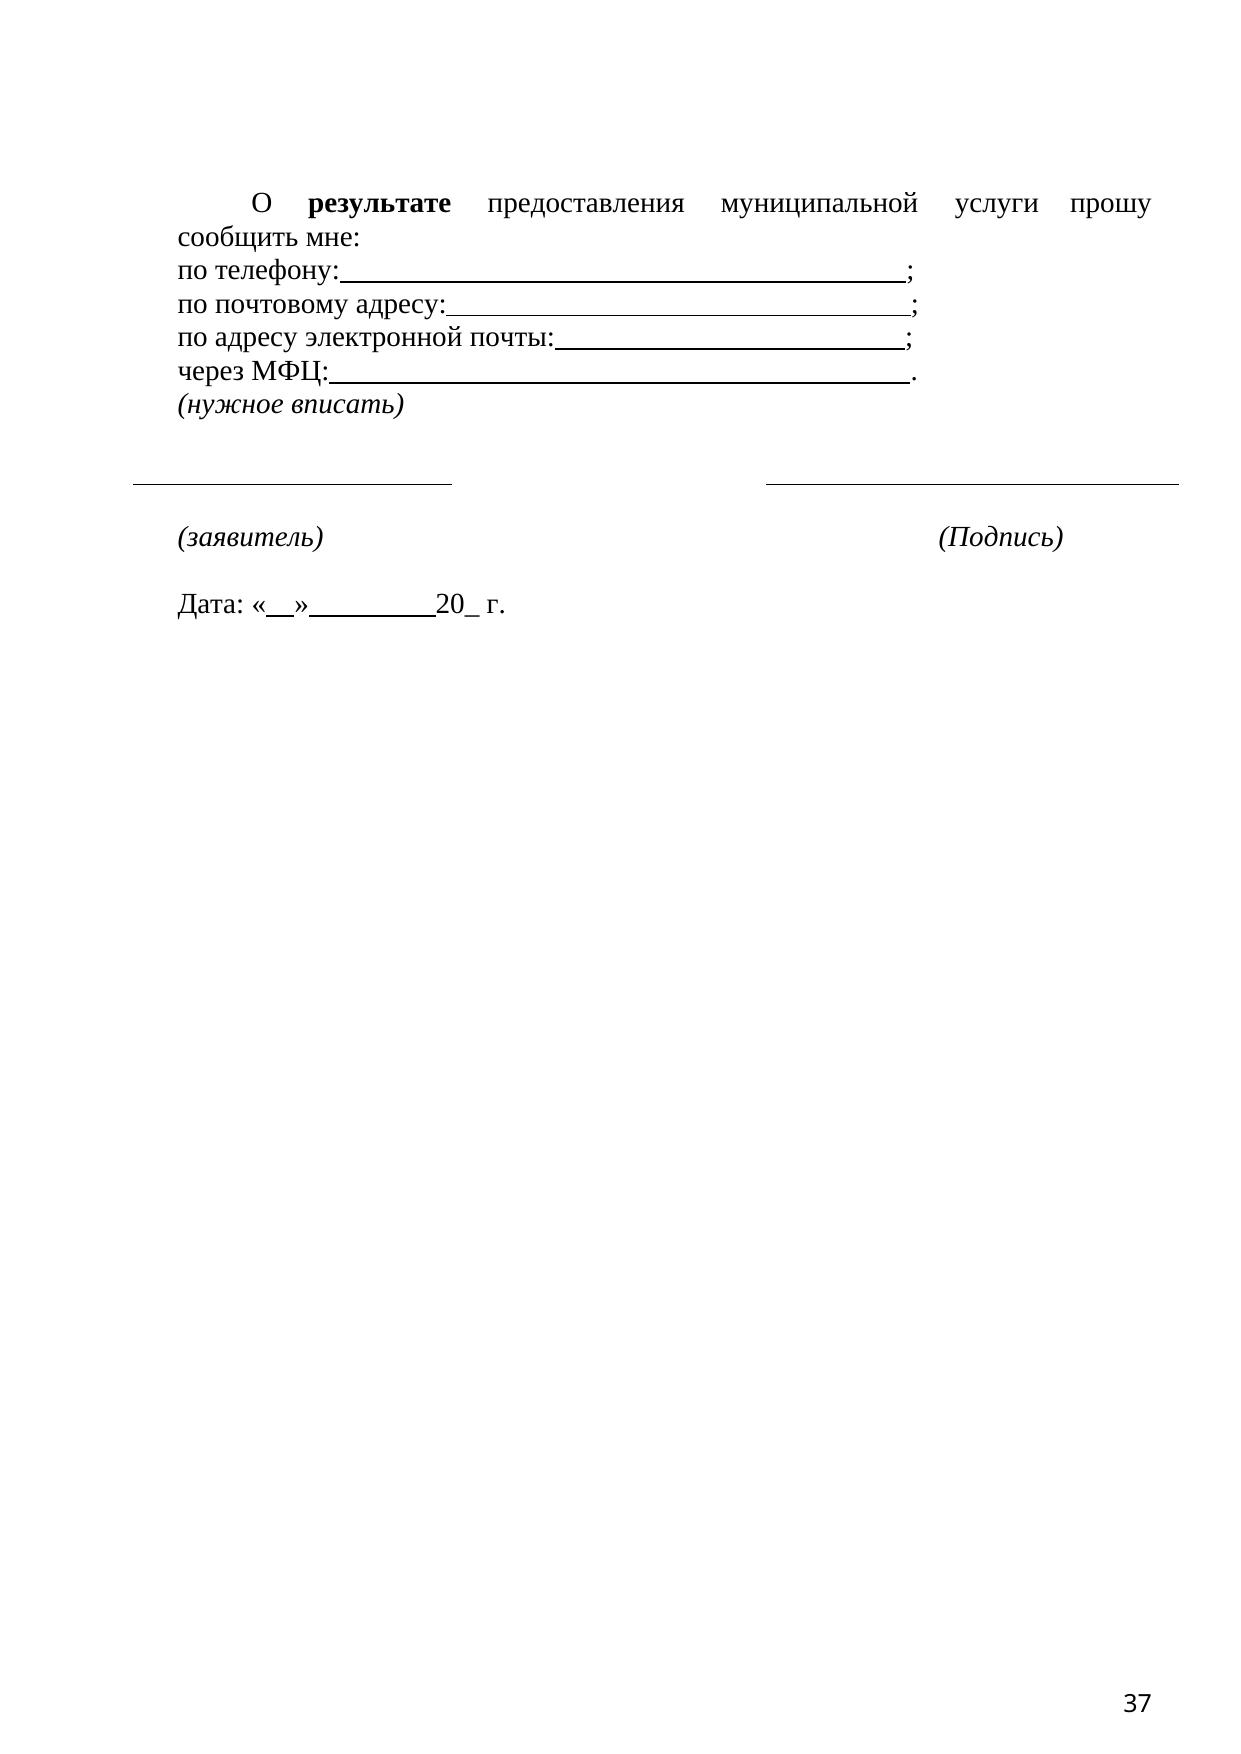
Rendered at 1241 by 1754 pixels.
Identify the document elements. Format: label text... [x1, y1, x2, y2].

text Дата: « » 20_ г. [177, 586, 1152, 620]
text через МФЦ: . [177, 353, 1152, 386]
text по почтовому адресу: ; [177, 286, 1152, 319]
text по адресу электронной почты: ; [177, 319, 1152, 353]
text О результате предоставления муниципальной услуги прошу сообщить мне: [177, 185, 1152, 252]
text (заявитель) (Подпись) [177, 519, 1152, 553]
text (нужное вписать) [177, 386, 1152, 420]
text по телефону: ; [177, 252, 1152, 286]
